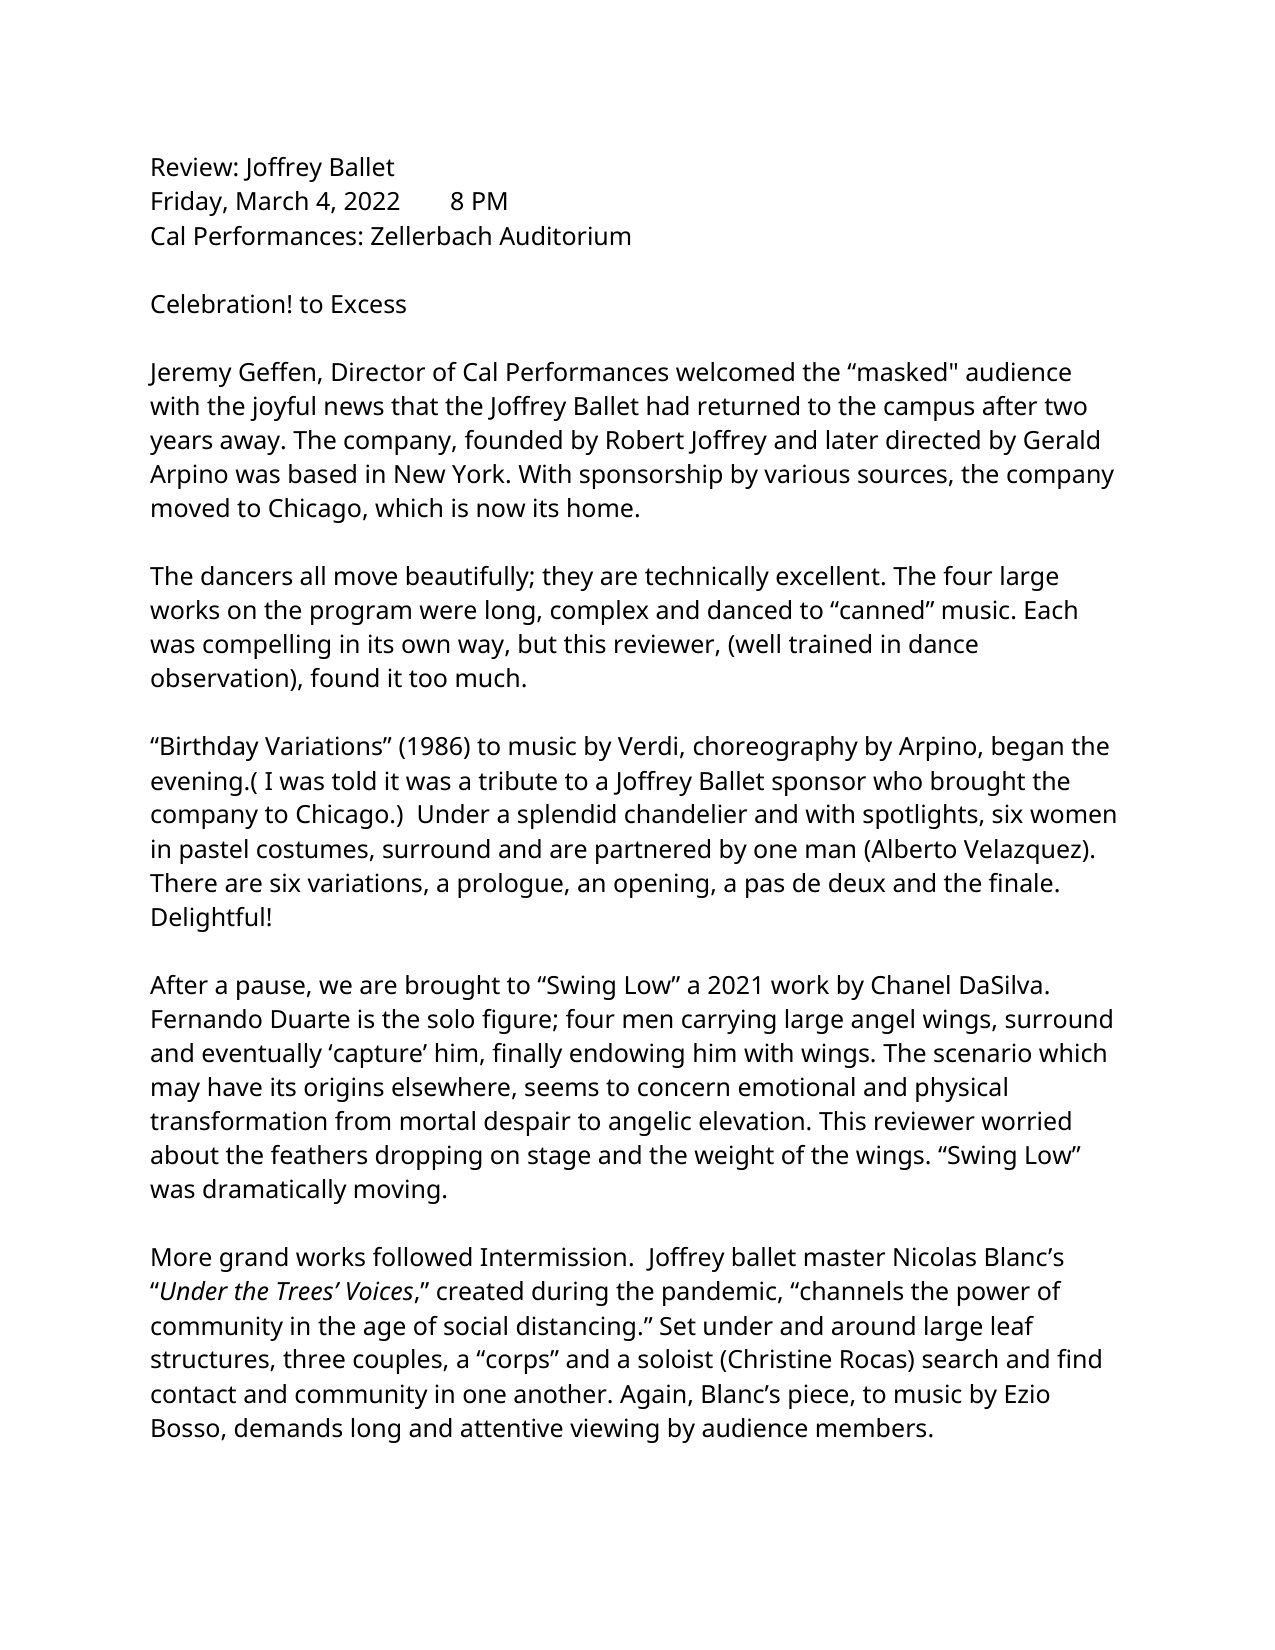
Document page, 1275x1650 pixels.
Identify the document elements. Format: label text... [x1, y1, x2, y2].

text Review: Joffrey Ballet [150, 150, 1125, 184]
text Jeremy Geffen, Director of Cal Performances welcomed the “masked" audience with the joyful news that the Joffrey Ballet had returned to the campus after two years away. The company, founded by Robert Joffrey and later directed by Gerald Arpino was based in New York. With sponsorship by various sources, the company moved to Chicago, which is now its home. [150, 354, 1125, 525]
text “Birthday Variations” (1986) to music by Verdi, choreography by Arpino, began the evening.( I was told it was a tribute to a Joffrey Ballet sponsor who brought the company to Chicago.) Under a splendid chandelier and with spotlights, six women in pastel costumes, surround and are partnered by one man (Alberto Velazquez). There are six variations, a prologue, an opening, a pas de deux and the finale. Delightful! [150, 729, 1125, 933]
text Celebration! to Excess [150, 286, 1125, 320]
text Cal Performances: Zellerbach Auditorium [150, 218, 1125, 252]
text After a pause, we are brought to “Swing Low” a 2021 work by Chanel DaSilva. Fernando Duarte is the solo figure; four men carrying large angel wings, surround and eventually ‘capture’ him, finally endowing him with wings. The scenario which may have its origins elsewhere, seems to concern emotional and physical transformation from mortal despair to angelic elevation. This reviewer worried about the feathers dropping on stage and the weight of the wings. “Swing Low” was dramatically moving. [150, 967, 1125, 1206]
text Friday, March 4, 2022 8 PM [150, 184, 1125, 218]
text The dancers all move beautifully; they are technically excellent. The four large works on the program were long, complex and danced to “canned” music. Each was compelling in its own way, but this reviewer, (well trained in dance observation), found it too much. [150, 559, 1125, 695]
text More grand works followed Intermission. Joffrey ballet master Nicolas Blanc’s “Under the Trees’ Voices,” created during the pandemic, “channels the power of community in the age of social distancing.” Set under and around large leaf structures, three couples, a “corps” and a soloist (Christine Rocas) search and find contact and community in one another. Again, Blanc’s piece, to music by Ezio Bosso, demands long and attentive viewing by audience members. [150, 1240, 1125, 1444]
